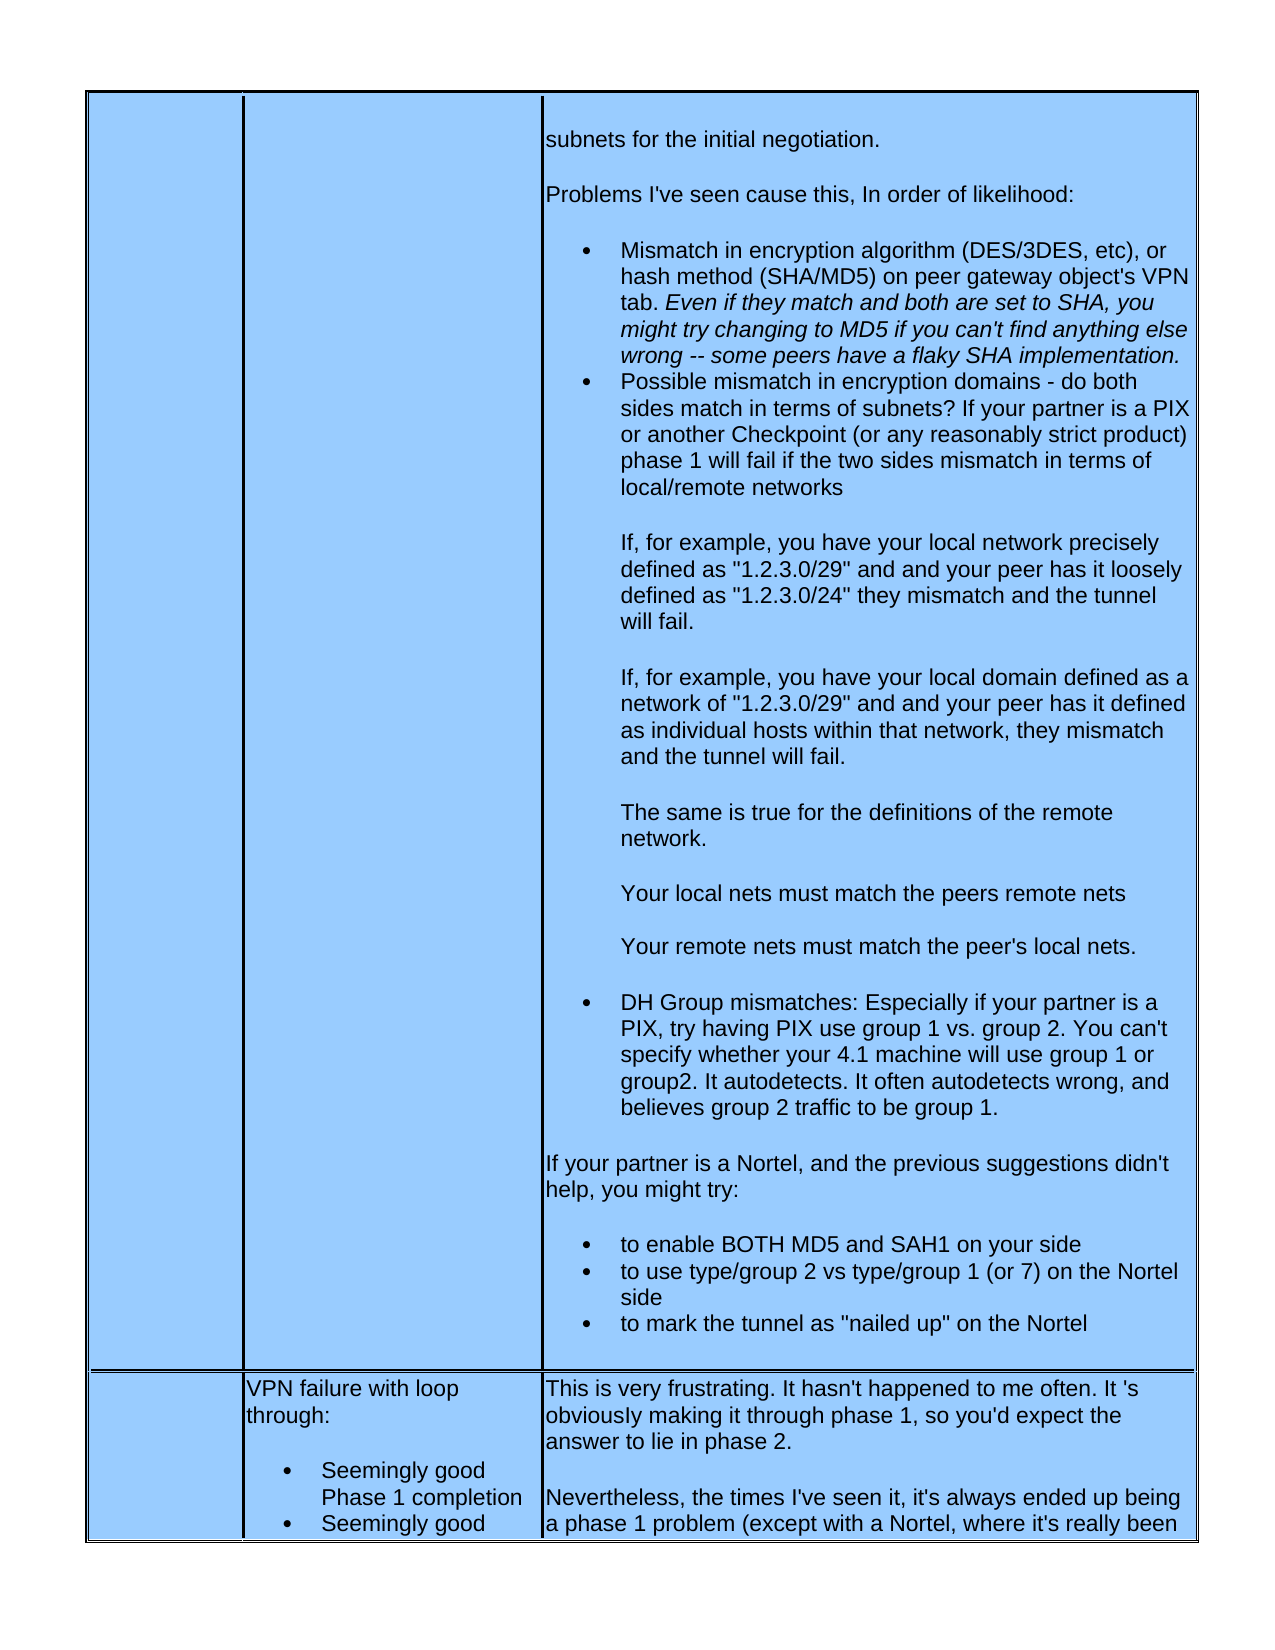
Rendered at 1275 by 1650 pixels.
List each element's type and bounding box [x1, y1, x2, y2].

table_cell [89, 1369, 243, 1539]
table_cell [542, 1369, 1196, 1539]
table_cell [243, 1373, 542, 1539]
table_cell [89, 92, 243, 1369]
table_cell [243, 93, 542, 1369]
table_cell [542, 93, 1196, 1369]
